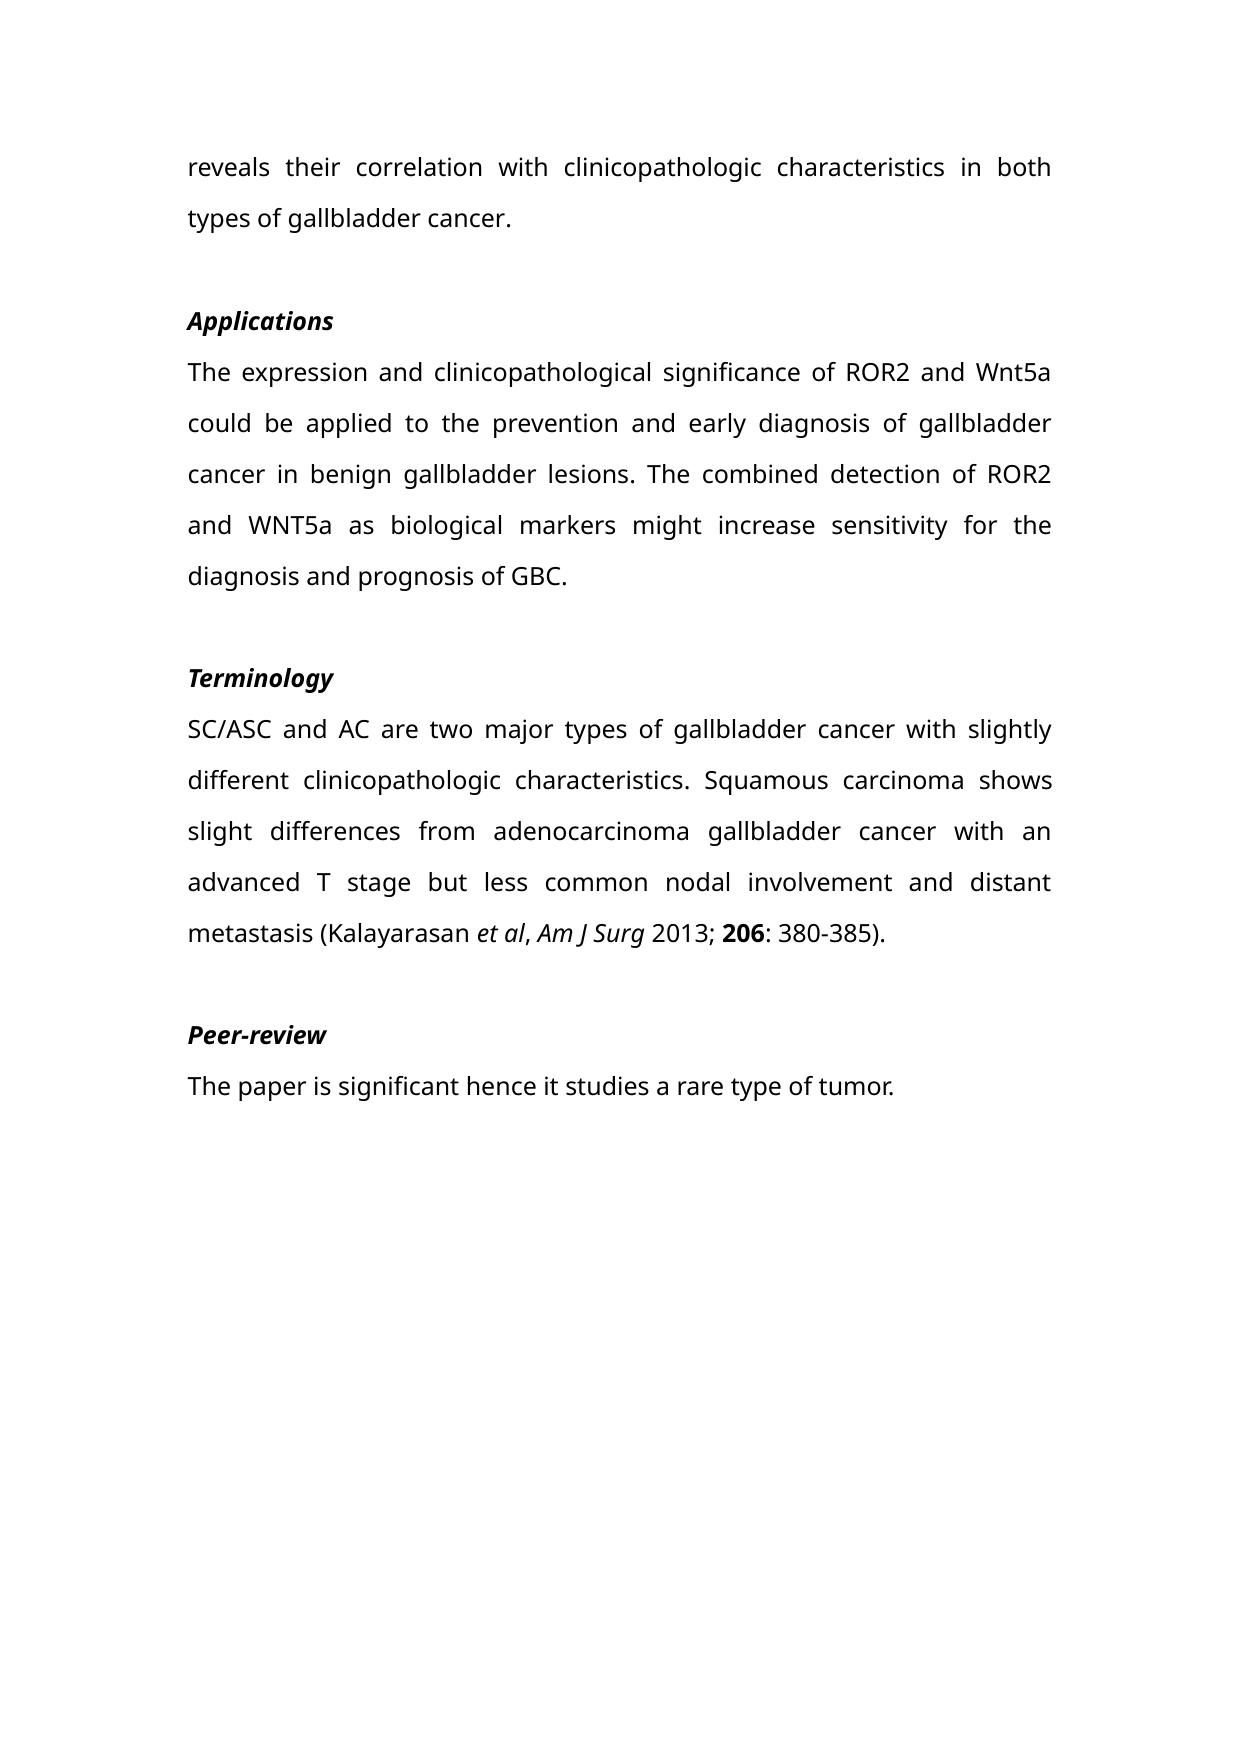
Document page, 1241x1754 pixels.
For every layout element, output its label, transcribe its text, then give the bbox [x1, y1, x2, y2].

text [187, 150, 1053, 235]
text Peer-review [187, 1018, 1053, 1052]
text Terminology [187, 660, 1053, 694]
text SC/ASC and AC are two major types of gallbladder cancer with slightly different clinicopathologic characteristics. Squamous carcinoma shows slight differences from adenocarcinoma gallbladder cancer with an advanced T stage but less common nodal involvement and distant metastasis (Kalayarasan et al, Am J Surg 2013; 206: 380-385). [187, 711, 1053, 950]
text The paper is significant hence it studies a rare type of tumor. [187, 1069, 1053, 1103]
text Applications [187, 303, 1053, 337]
text The expression and clinicopathological significance of ROR2 and Wnt5a could be applied to the prevention and early diagnosis of gallbladder cancer in benign gallbladder lesions. The combined detection of ROR2 and WNT5a as biological markers might increase sensitivity for the diagnosis and prognosis of GBC. [187, 354, 1053, 592]
